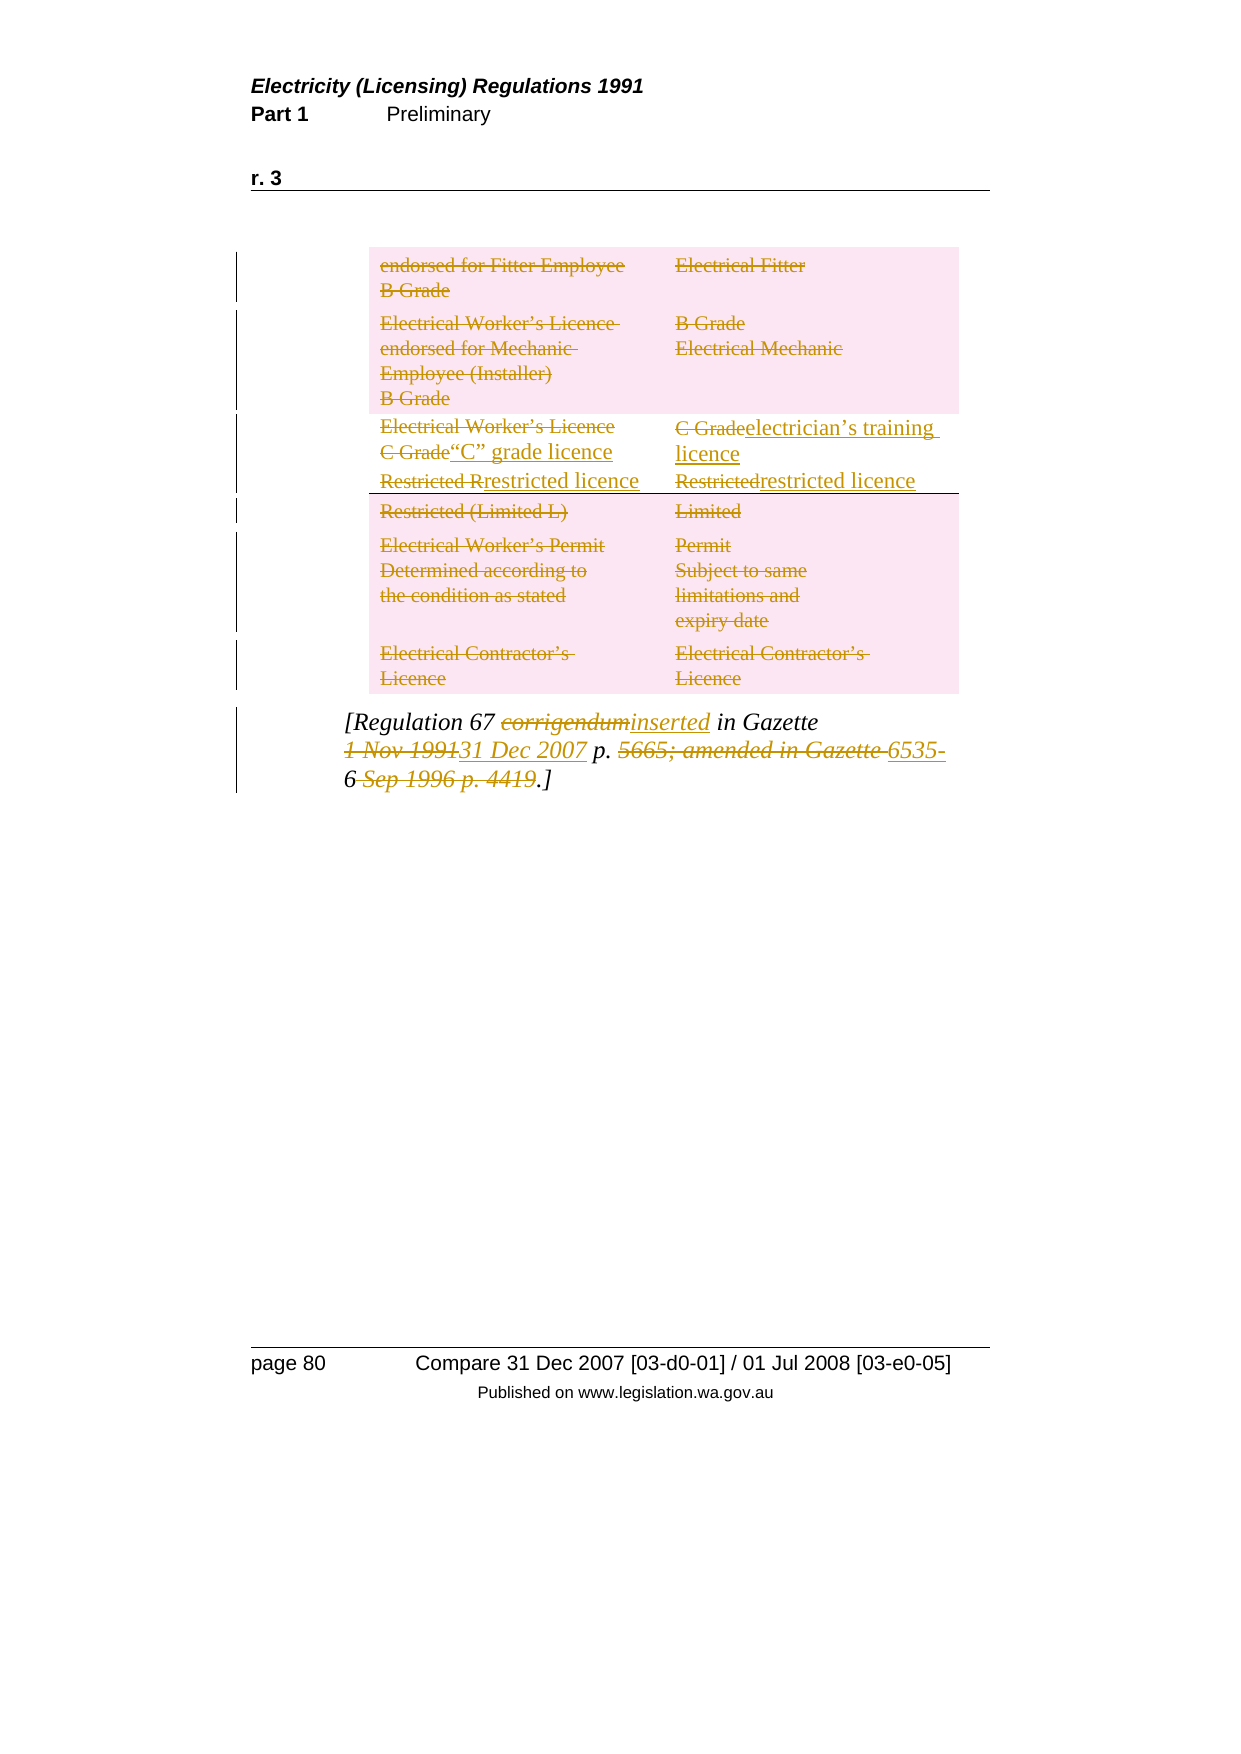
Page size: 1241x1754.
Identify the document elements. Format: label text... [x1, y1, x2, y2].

table_cell [369, 414, 664, 467]
text [Regulation 67 in Gazette p. 6.] [251, 707, 990, 793]
table_cell [664, 467, 959, 493]
table_cell [664, 414, 959, 467]
table_cell [369, 467, 664, 493]
